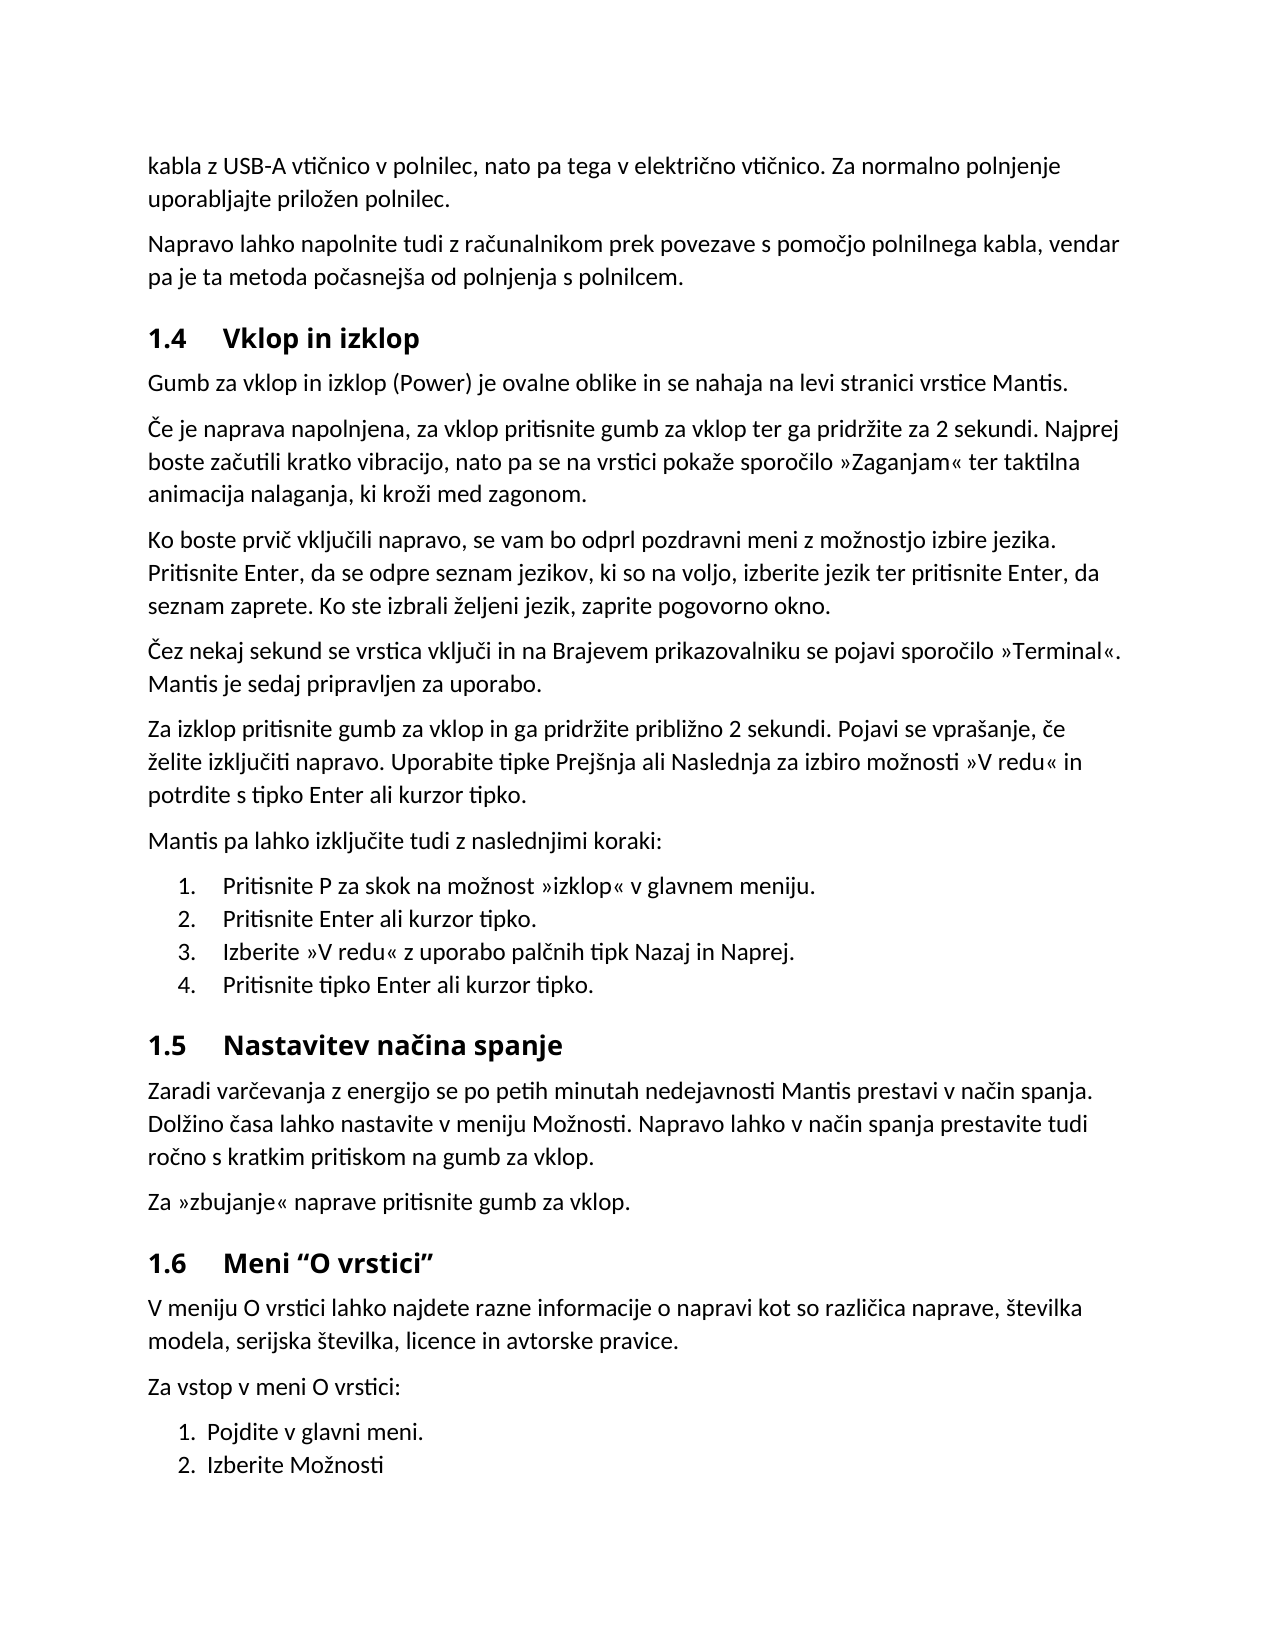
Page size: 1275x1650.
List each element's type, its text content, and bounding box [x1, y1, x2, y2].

text Napravo lahko napolnite tudi z računalnikom prek povezave s pomočjo polnilnega kabla, vendar pa je ta metoda počasnejša od polnjenja s polnilcem. [148, 228, 1125, 292]
list Pritisnite tipko Enter ali kurzor tipko. [148, 969, 1125, 999]
text Ko boste prvič vključili napravo, se vam bo odprl pozdravni meni z možnostjo izbire jezika. Pritisnite Enter, da se odpre seznam jezikov, ki so na voljo, izberite jezik ter pritisnite Enter, da seznam zaprete. Ko ste izbrali željeni jezik, zaprite pogovorno okno. [148, 524, 1125, 620]
text Za izklop pritisnite gumb za vklop in ga pridržite približno 2 sekundi. Pojavi se vprašanje, če želite izključiti napravo. Uporabite tipke Prejšnja ali Naslednja za izbiro možnosti »V redu« in potrdite s tipko Enter ali kurzor tipko. [148, 713, 1125, 810]
text Za »zbujanje« naprave pritisnite gumb za vklop. [148, 1186, 1125, 1217]
subtitle Vklop in izklop [148, 319, 1125, 356]
text Če je naprava napolnjena, za vklop pritisnite gumb za vklop ter ga pridržite za 2 sekundi. Najprej boste začutili kratko vibracijo, nato pa se na vrstici pokaže sporočilo »Zaganjam« ter taktilna animacija nalaganja, ki kroži med zagonom. [148, 413, 1125, 509]
text Čez nekaj sekund se vrstica vključi in na Brajevem prikazovalniku se pojavi sporočilo »Terminal«. Mantis je sedaj pripravljen za uporabo. [148, 635, 1125, 699]
list Pritisnite Enter ali kurzor tipko. [148, 903, 1125, 934]
text Zaradi varčevanja z energijo se po petih minutah nedejavnosti Mantis prestavi v način spanja. Dolžino časa lahko nastavite v meniju Možnosti. Napravo lahko v način spanja prestavite tudi ročno s kratkim pritiskom na gumb za vklop. [148, 1075, 1125, 1171]
text Za vstop v meni O vrstici: [148, 1371, 1125, 1401]
subtitle Meni “O vrstici” [148, 1244, 1125, 1281]
list Pritisnite P za skok na možnost »izklop« v glavnem meniju. [148, 870, 1125, 901]
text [148, 150, 1125, 213]
text Gumb za vklop in izklop (Power) je ovalne oblike in se nahaja na levi stranici vrstice Mantis. [148, 367, 1125, 398]
list Izberite »V redu« z uporabo palčnih tipk Nazaj in Naprej. [148, 936, 1125, 967]
list Pojdite v glavni meni. [177, 1416, 1125, 1447]
text Mantis pa lahko izključite tudi z naslednjimi koraki: [148, 825, 1125, 855]
subtitle Nastavitev načina spanje [148, 1027, 1125, 1064]
text V meniju O vrstici lahko najdete razne informacije o napravi kot so različica naprave, številka modela, serijska številka, licence in avtorske pravice. [148, 1292, 1125, 1356]
list Izberite Možnosti [177, 1449, 1125, 1479]
